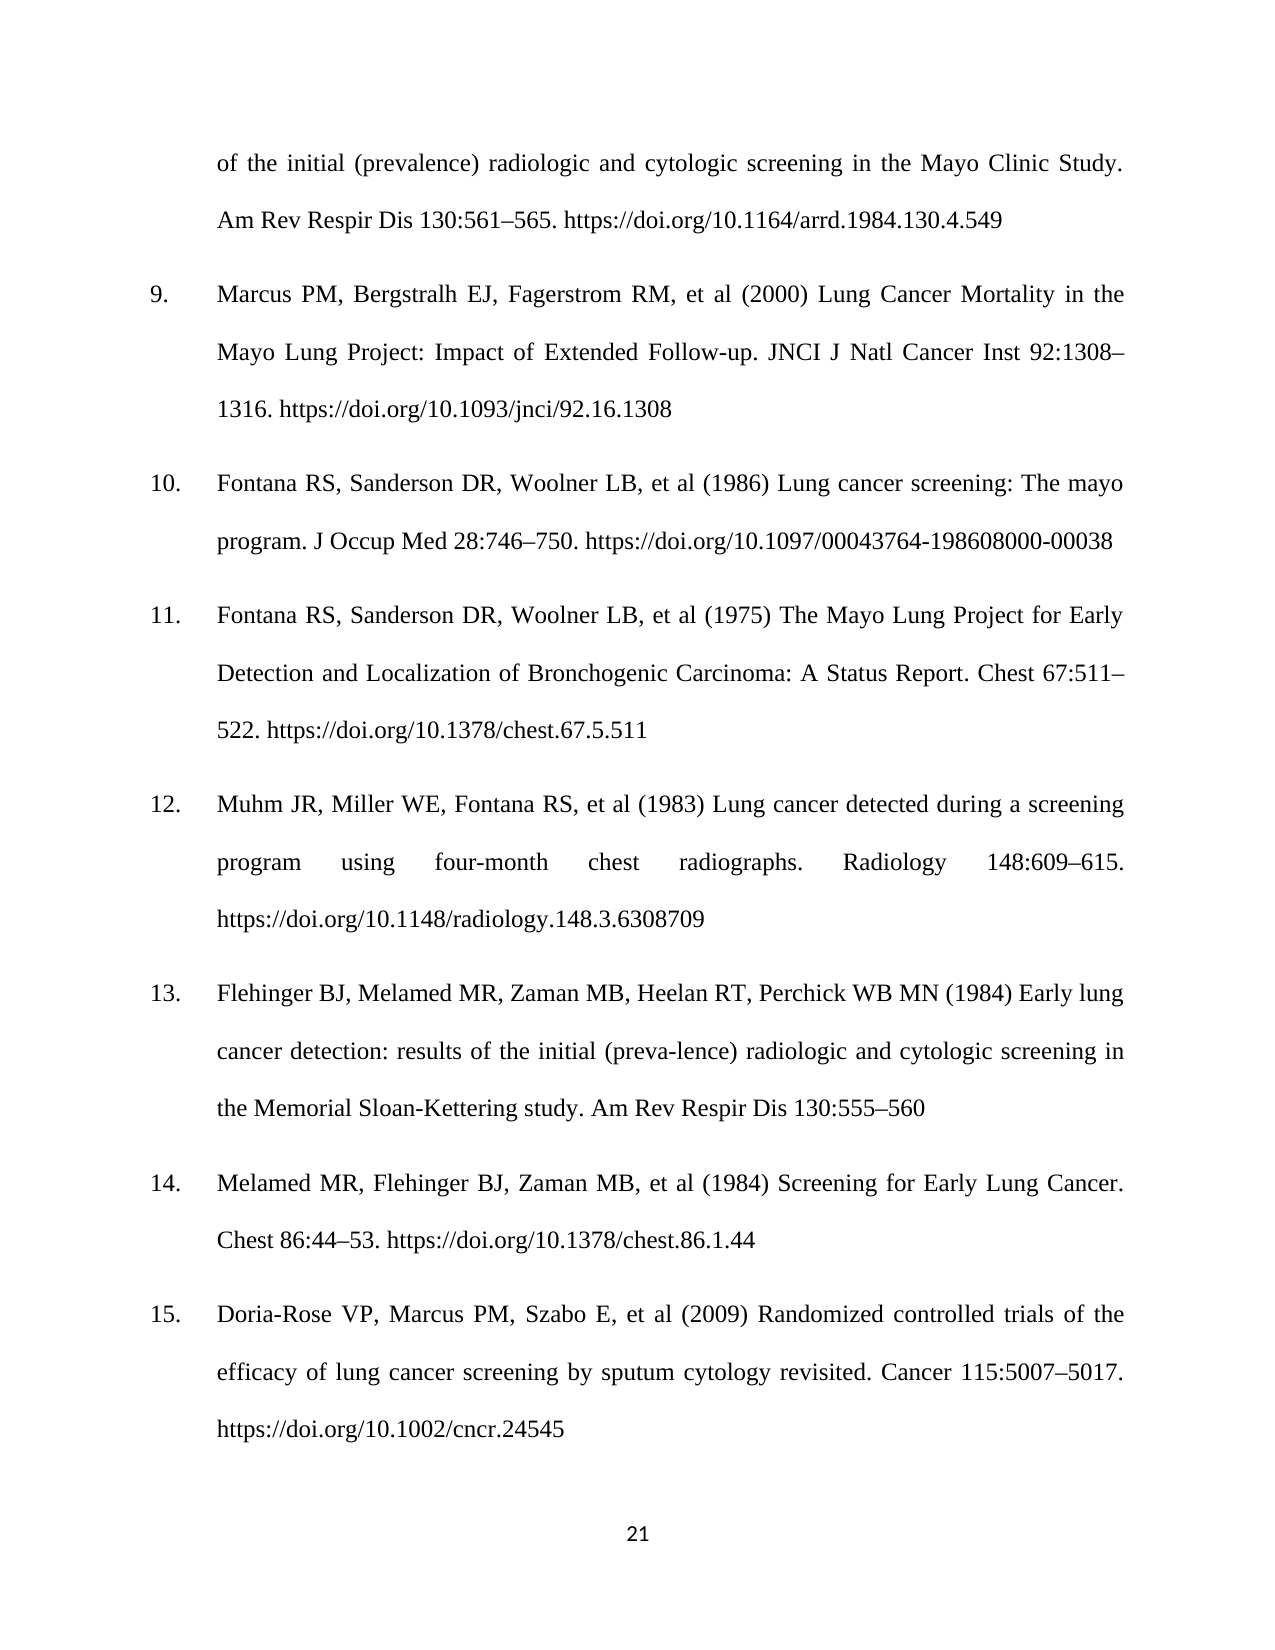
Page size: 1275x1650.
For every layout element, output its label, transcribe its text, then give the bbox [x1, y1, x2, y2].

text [150, 148, 1125, 234]
text 13. Flehinger BJ, Melamed MR, Zaman MB, Heelan RT, Perchick WB MN (1984) Early lung cancer detection: results of the initial (preva-lence) radiologic and cytologic screening in the Memorial Sloan-Kettering study. Am Rev Respir Dis 130:555–560 [150, 978, 1125, 1122]
text 14. Melamed MR, Flehinger BJ, Zaman MB, et al (1984) Screening for Early Lung Cancer. Chest 86:44–53. https://doi.org/10.1378/chest.86.1.44 [150, 1168, 1125, 1254]
text 11. Fontana RS, Sanderson DR, Woolner LB, et al (1975) The Mayo Lung Project for Early Detection and Localization of Bronchogenic Carcinoma: A Status Report. Chest 67:511–522. https://doi.org/10.1378/chest.67.5.511 [150, 600, 1125, 744]
text 15. Doria-Rose VP, Marcus PM, Szabo E, et al (2009) Randomized controlled trials of the efficacy of lung cancer screening by sputum cytology revisited. Cancer 115:5007–5017. https://doi.org/10.1002/cncr.24545 [150, 1299, 1125, 1443]
text 12. Muhm JR, Miller WE, Fontana RS, et al (1983) Lung cancer detected during a screening program using four-month chest radiographs. Radiology 148:609–615. https://doi.org/10.1148/radiology.148.3.6308709 [150, 789, 1125, 933]
text 9. Marcus PM, Bergstralh EJ, Fagerstrom RM, et al (2000) Lung Cancer Mortality in the Mayo Lung Project: Impact of Extended Follow-up. JNCI J Natl Cancer Inst 92:1308–1316. https://doi.org/10.1093/jnci/92.16.1308 [150, 279, 1125, 423]
text 10. Fontana RS, Sanderson DR, Woolner LB, et al (1986) Lung cancer screening: The mayo program. J Occup Med 28:746–750. https://doi.org/10.1097/00043764-198608000-00038 [150, 468, 1125, 555]
